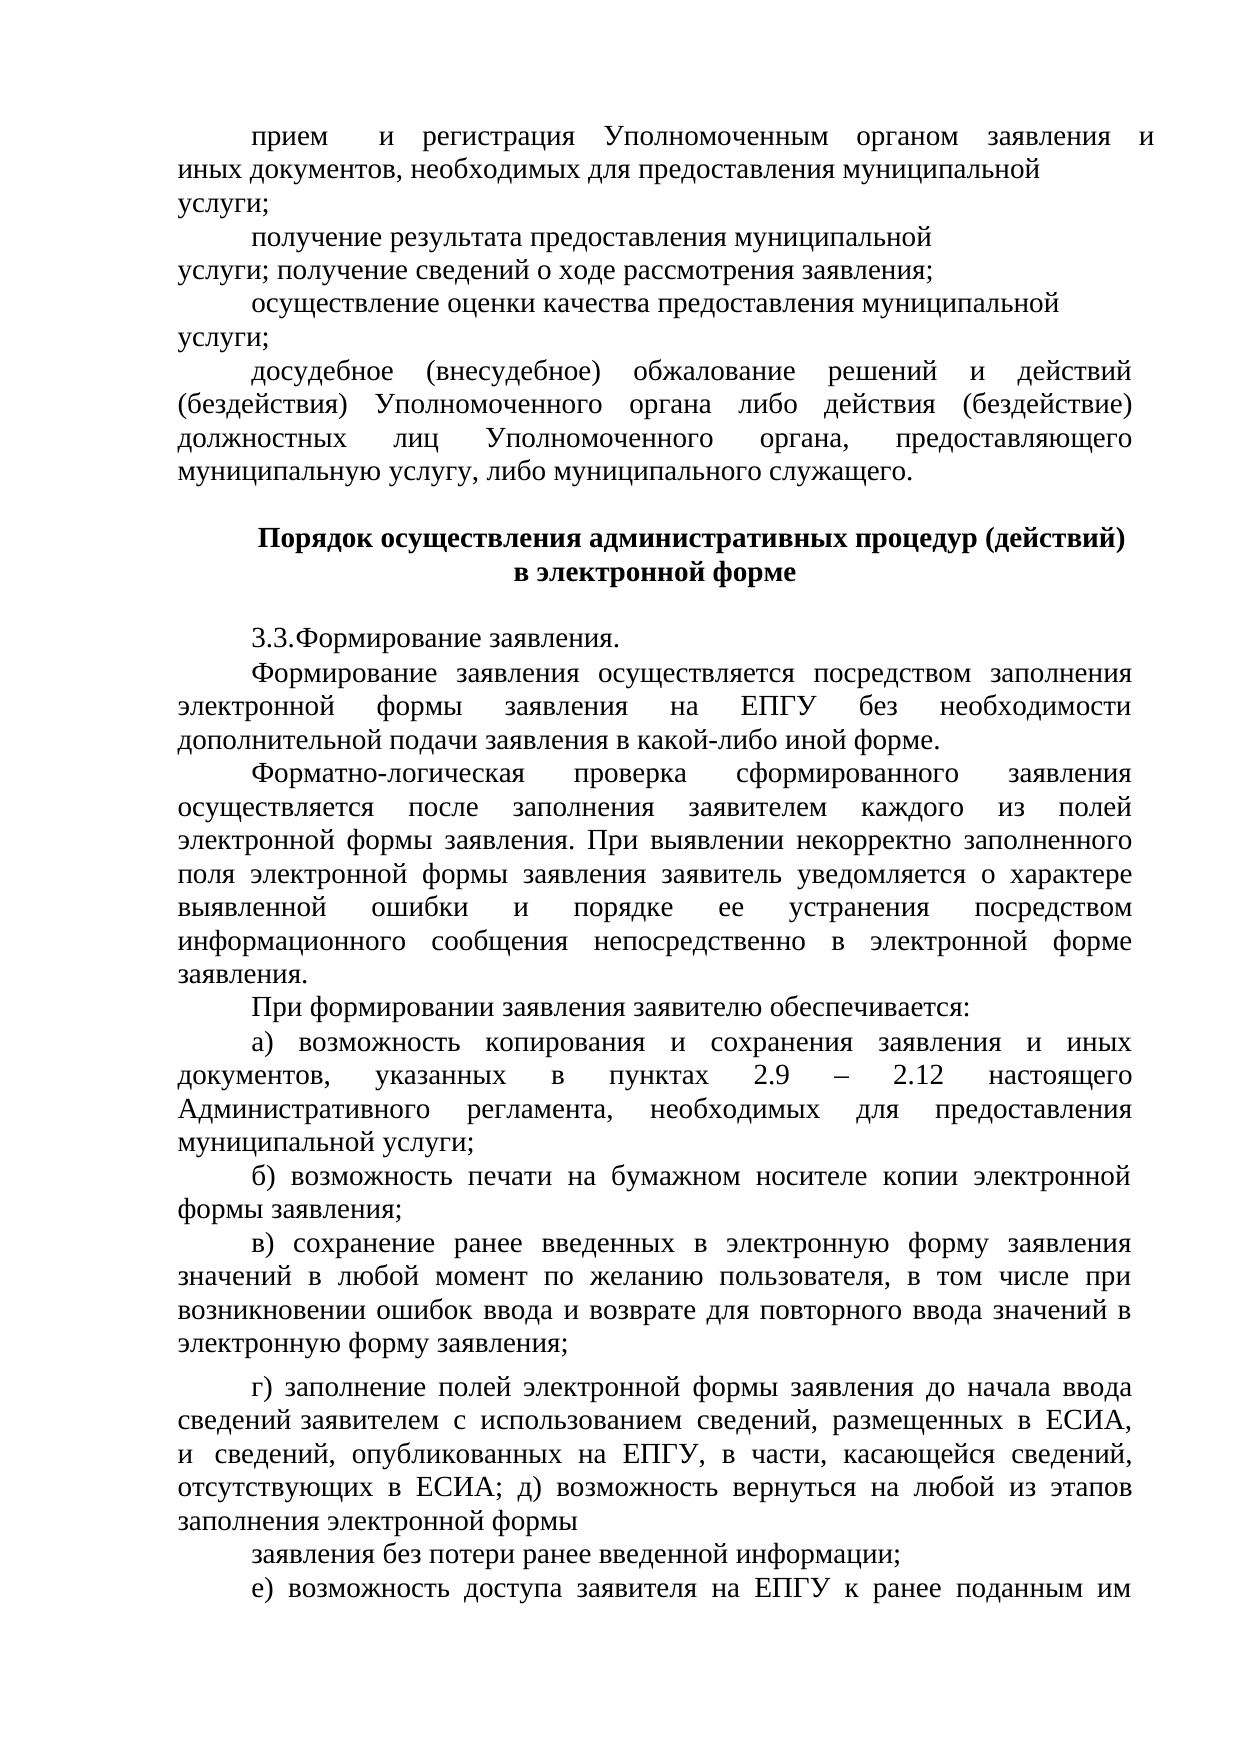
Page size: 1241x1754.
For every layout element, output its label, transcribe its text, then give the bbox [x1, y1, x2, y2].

text г) заполнение полей электронной формы заявления до начала ввода сведений заявителем с использованием сведений, размещенных в ЕСИА, и сведений, опубликованных на ЕПГУ, в части, касающейся сведений, отсутствующих в ЕСИА; д) возможность вернуться на любой из этапов заполнения электронной формы [177, 1369, 1132, 1536]
text Форматно-логическая проверка сформированного заявления осуществляется после заполнения заявителем каждого из полей электронной формы заявления. При выявлении некорректно заполненного поля электронной формы заявления заявитель уведомляется о характере выявленной ошибки и порядке ее устранения посредством информационного сообщения непосредственно в электронной форме заявления. [177, 755, 1132, 990]
text а) возможность копирования и сохранения заявления и иных документов, указанных в пунктах 2.9 – 2.12 настоящего Административного регламента, необходимых для предоставления муниципальной услуги; [177, 1024, 1132, 1158]
text в) сохранение ранее введенных в электронную форму заявления значений в любой момент по желанию пользователя, в том числе при возникновении ошибок ввода и возврате для повторного ввода значений в электронную форму заявления; [177, 1225, 1132, 1359]
text получение результата предоставления муниципальной услуги; получение сведений о ходе рассмотрения заявления; [177, 219, 979, 286]
text б) возможность печати на бумажном носителе копии электронной формы заявления; [177, 1158, 1132, 1225]
text заявления без потери ранее введенной информации; [177, 1537, 1152, 1570]
text Формирование заявления осуществляется посредством заполнения электронной формы заявления на ЕПГУ без необходимости дополнительной подачи заявления в какой-либо иной форме. [177, 655, 1132, 755]
list Формирование заявления. [177, 621, 1152, 655]
text осуществление оценки качества предоставления муниципальной услуги; [177, 286, 1152, 353]
text прием и регистрация Уполномоченным органом заявления и иных документов, необходимых для предоставления муниципальной услуги; [177, 118, 1132, 219]
text досудебное (внесудебное) обжалование решений и действий (бездействия) Уполномоченного органа либо действия (бездействие) должностных лиц Уполномоченного органа, предоставляющего муниципальную услугу, либо муниципального служащего. [177, 353, 1132, 487]
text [177, 1570, 1133, 1604]
text Порядок осуществления административных процедур (действий) в электронной форме [177, 520, 1132, 587]
text При формировании заявления заявителю обеспечивается: [177, 990, 1152, 1024]
